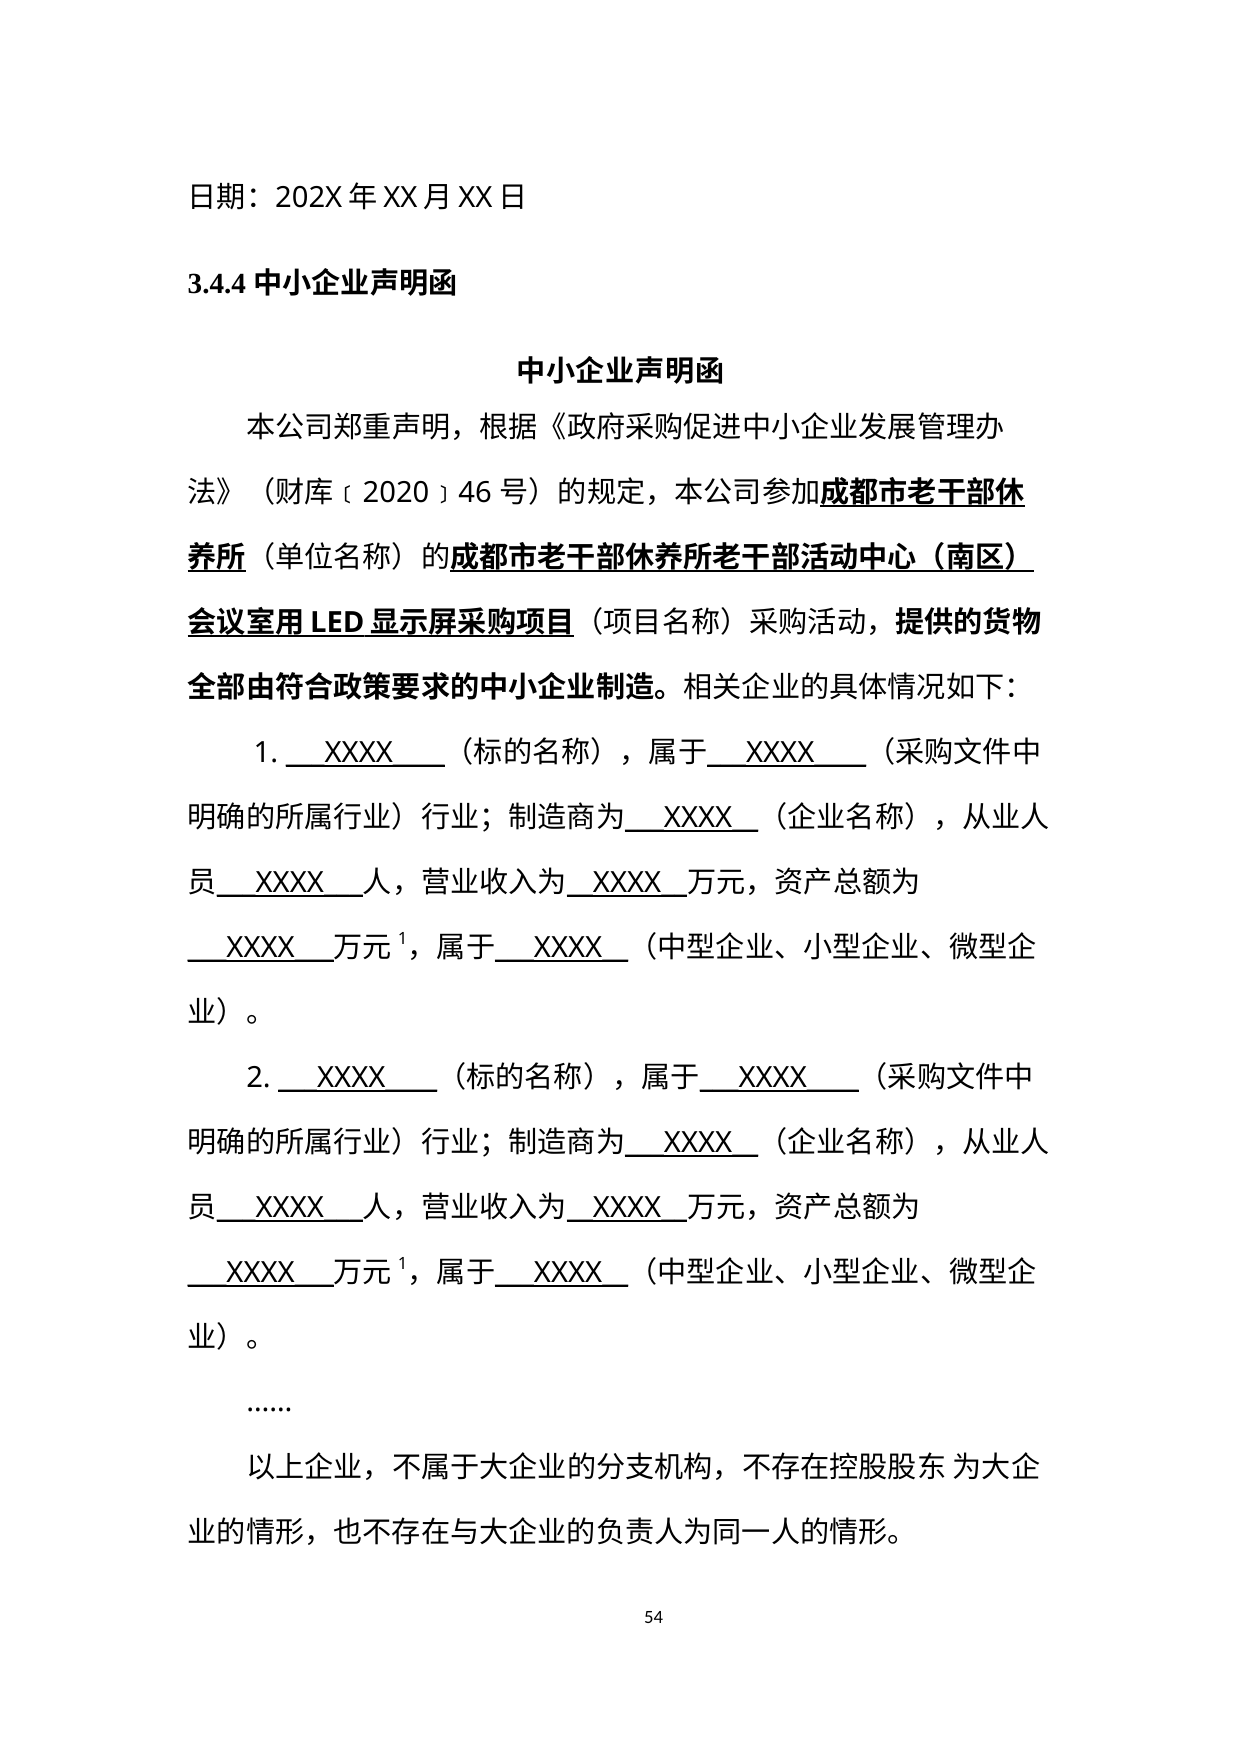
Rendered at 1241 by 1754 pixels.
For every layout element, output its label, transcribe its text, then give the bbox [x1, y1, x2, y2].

text 2. ___XXXX____（标的名称），属于___XXXX____（采购文件中明确的所属行业）行业；制造商为___XXXX__（企业名称），从业人员___XXXX___人，营业收入为__XXXX__万元，资产总额为___XXXX___万元1，属于___XXXX__（中型企业、小型企业、微型企业）。 [187, 1043, 1053, 1368]
text …… [187, 1368, 1053, 1433]
text 1. ___XXXX____（标的名称），属于___XXXX____（采购文件中明确的所属行业）行业；制造商为___XXXX__（企业名称），从业人员___XXXX___人，营业收入为__XXXX__万元，资产总额为___XXXX___万元1，属于___XXXX__（中型企业、小型企业、微型企业）。 [187, 718, 1053, 1043]
text 中小企业声明函 [187, 334, 1053, 393]
text 本公司郑重声明，根据《政府采购促进中小企业发展管理办法》（财库﹝2020﹞46 号）的规定，本公司参加成都市老干部休养所（单位名称）的成都市老干部休养所老干部活动中心（南区）会议室用LED显示屏采购项目（项目名称）采购活动，提供的货物全部由符合政策要求的中小企业制造。相关企业的具体情况如下： [187, 393, 1053, 718]
text 以上企业，不属于大企业的分支机构，不存在控股股东 为大企业的情形，也不存在与大企业的负责人为同一人的情形。 [187, 1433, 1053, 1563]
subtitle 中小企业声明函 [187, 248, 1053, 313]
text 日期：202X年XX月XX日 [187, 162, 1053, 227]
